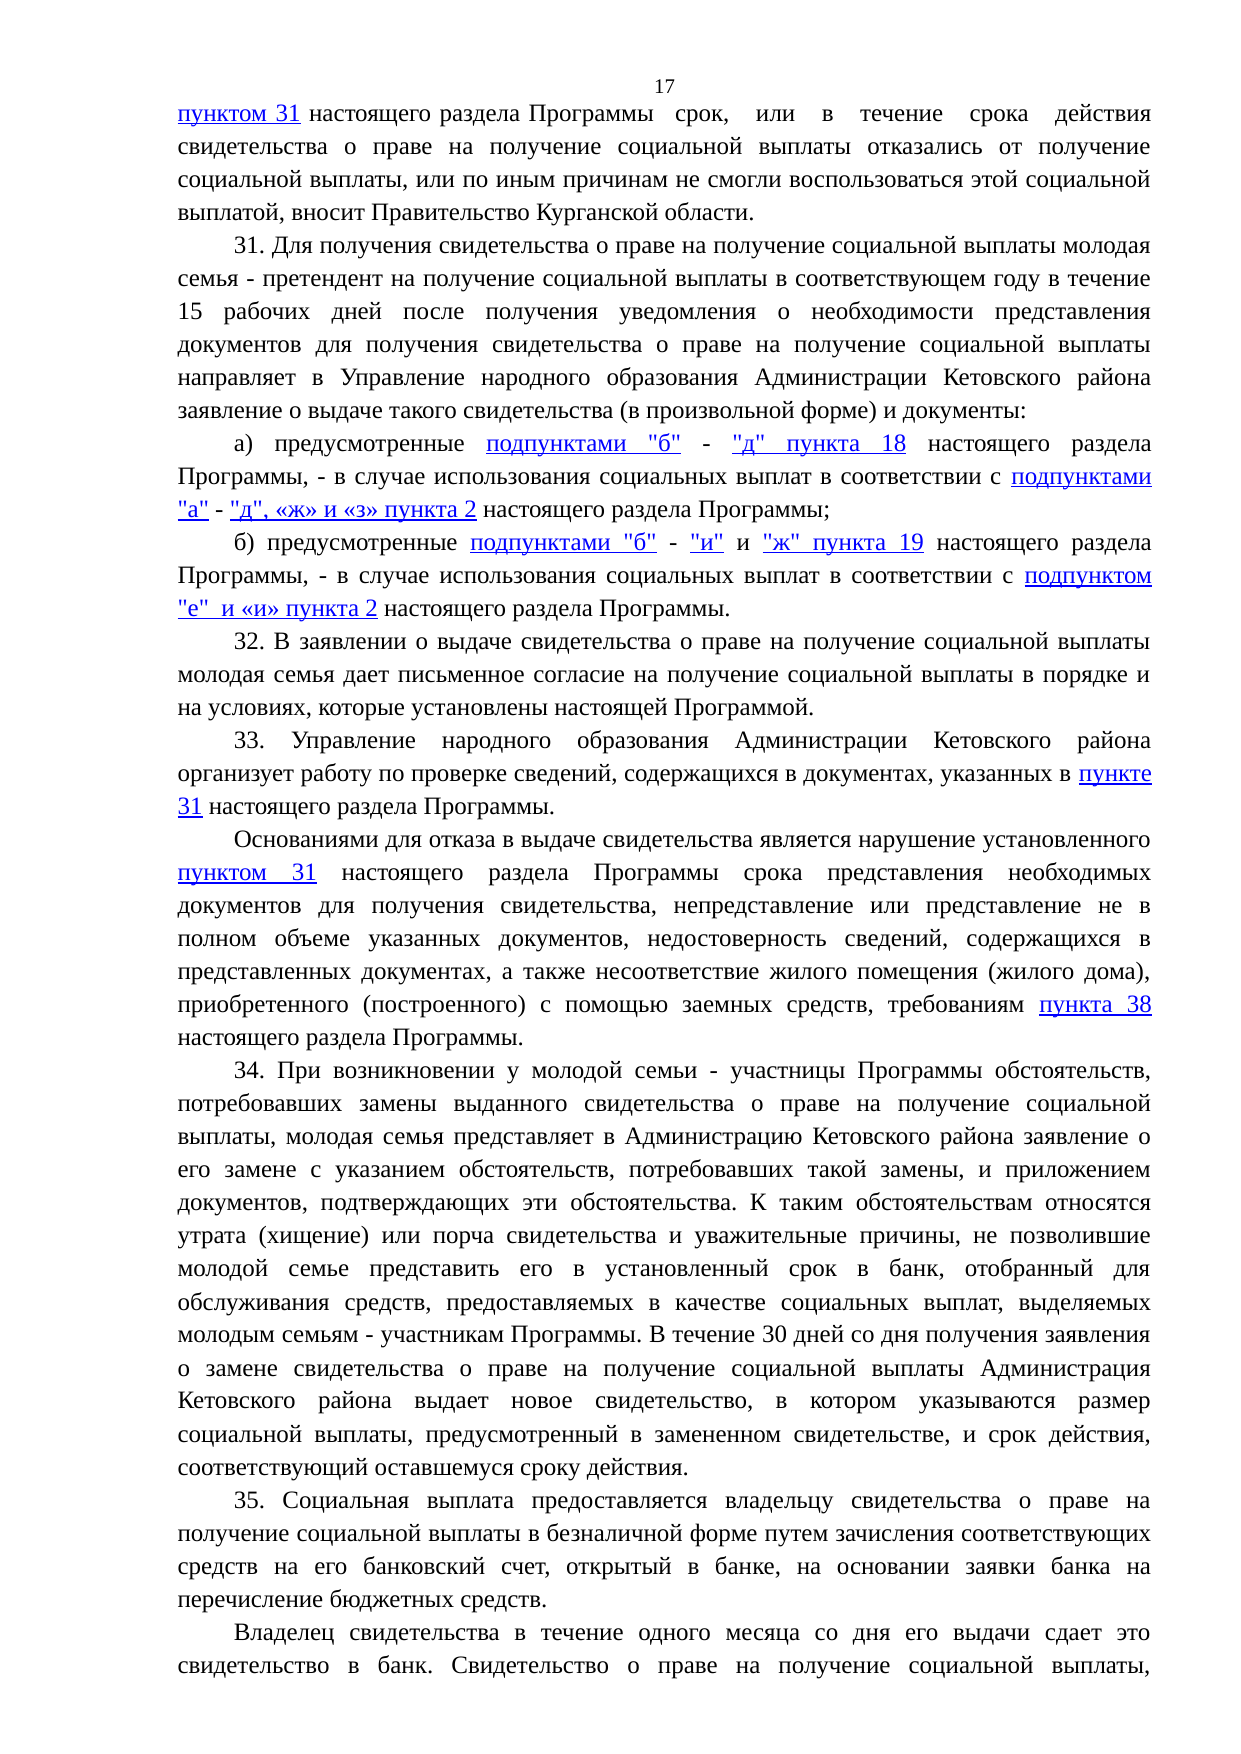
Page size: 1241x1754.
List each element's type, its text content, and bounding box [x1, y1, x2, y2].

text 34. При возникновении у молодой семьи - участницы Программы обстоятельств, потребовавших замены выданного свидетельства о праве на получение социальной выплаты, молодая семья представляет в Администрацию Кетовского района заявление о его замене с указанием обстоятельств, потребовавших такой замены, и приложением документов, подтверждающих эти обстоятельства. К таким обстоятельствам относятся утрата (хищение) или порча свидетельства и уважительные причины, не позволившие молодой семье представить его в установленный срок в банк, отобранный для обслуживания средств, предоставляемых в качестве социальных выплат, выделяемых молодым семьям - участникам Программы. В течение 30 дней со дня получения заявления о замене свидетельства о праве на получение социальной выплаты Администрация Кетовского района выдает новое свидетельство, в котором указываются размер социальной выплаты, предусмотренный в замененном свидетельстве, и срок действия, соответствующий оставшемуся сроку действия. [177, 1055, 1152, 1480]
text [177, 1617, 1152, 1678]
text 31. Для получения свидетельства о праве на получение социальной выплаты молодая семья - претендент на получение социальной выплаты в соответствующем году в течение 15 рабочих дней после получения уведомления о необходимости представления документов для получения свидетельства о праве на получение социальной выплаты направляет в Управление народного образования Администрации Кетовского района заявление о выдаче такого свидетельства (в произвольной форме) и документы: [177, 230, 1152, 424]
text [177, 98, 1152, 226]
text б) предусмотренные подпунктами "б" - "и" и "ж" пункта 19 настоящего раздела Программы, - в случае использования социальных выплат в соответствии с подпунктом "е" и «и» пункта 2 настоящего раздела Программы. [177, 527, 1152, 622]
text 35. Социальная выплата предоставляется владельцу свидетельства о праве на получение социальной выплаты в безналичной форме путем зачисления соответствующих средств на его банковский счет, открытый в банке, на основании заявки банка на перечисление бюджетных средств. [177, 1485, 1152, 1612]
text 32. В заявлении о выдаче свидетельства о праве на получение социальной выплаты молодая семья дает письменное согласие на получение социальной выплаты в порядке и на условиях, которые установлены настоящей Программой. [177, 626, 1152, 721]
text Основаниями для отказа в выдаче свидетельства является нарушение установленного пунктом 31 настоящего раздела Программы срока представления необходимых документов для получения свидетельства, непредставление или представление не в полном объеме указанных документов, недостоверность сведений, содержащихся в представленных документах, а также несоответствие жилого помещения (жилого дома), приобретенного (построенного) с помощью заемных средств, требованиям пункта 38 настоящего раздела Программы. [177, 824, 1152, 1051]
text 33. Управление народного образования Администрации Кетовского района организует работу по проверке сведений, содержащихся в документах, указанных в пункте 31 настоящего раздела Программы. [177, 725, 1152, 820]
text а) предусмотренные подпунктами "б" - "д" пункта 18 настоящего раздела Программы, - в случае использования социальных выплат в соответствии с подпунктами "а" - "д", «ж» и «з» пункта 2 настоящего раздела Программы; [177, 428, 1152, 523]
